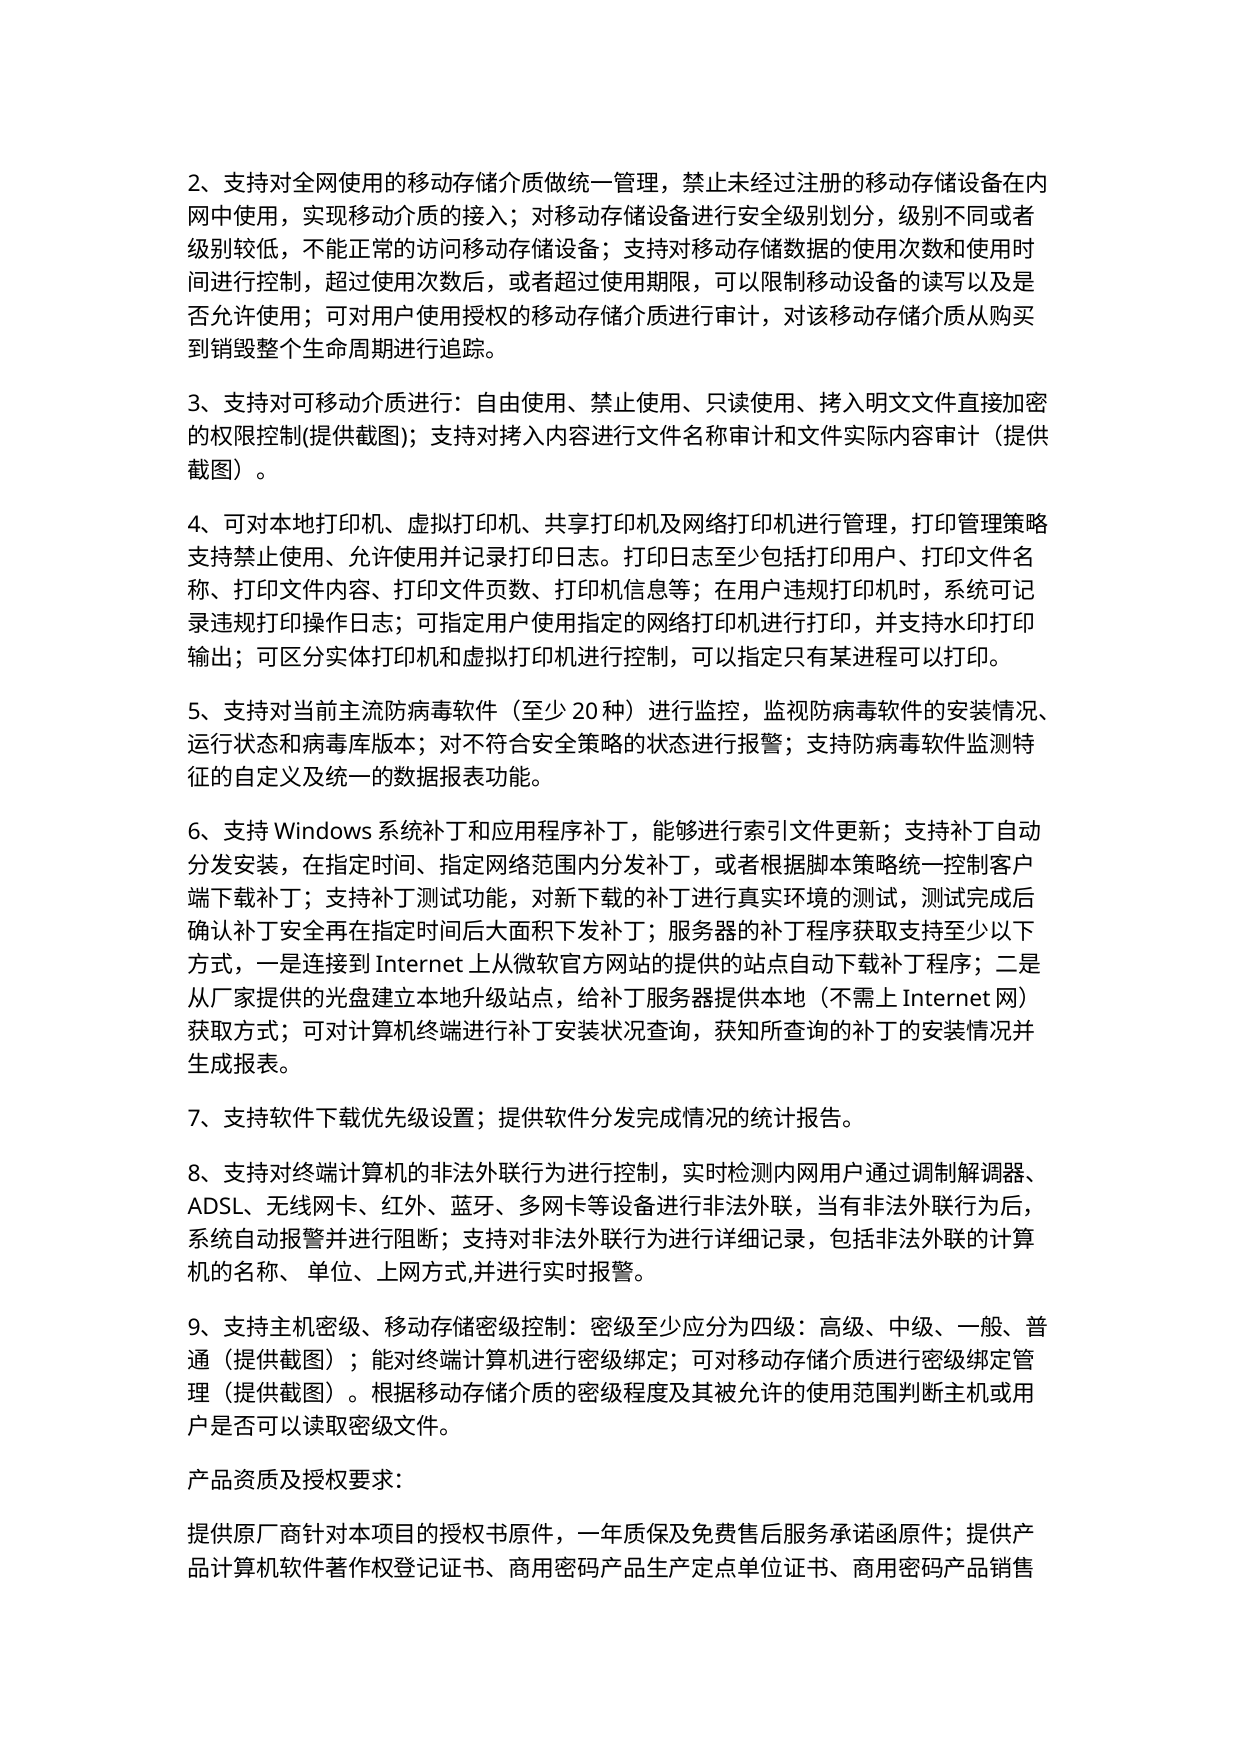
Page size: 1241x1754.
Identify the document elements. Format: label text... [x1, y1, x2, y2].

text 2、支持对全网使用的移动存储介质做统一管理，禁止未经过注册的移动存储设备在内网中使用，实现移动介质的接入；对移动存储设备进行安全级别划分，级别不同或者级别较低，不能正常的访问移动存储设备；支持对移动存储数据的使用次数和使用时间进行控制，超过使用次数后，或者超过使用期限，可以限制移动设备的读写以及是否允许使用；可对用户使用授权的移动存储介质进行审计，对该移动存储介质从购买到销毁整个生命周期进行追踪。 [187, 164, 1053, 364]
text 3、支持对可移动介质进行：自由使用、禁止使用、只读使用、拷入明文文件直接加密的权限控制(提供截图)；支持对拷入内容进行文件名称审计和文件实际内容审计（提供截图）。 [187, 385, 1053, 485]
text 6、支持Windows系统补丁和应用程序补丁，能够进行索引文件更新；支持补丁自动分发安装，在指定时间、指定网络范围内分发补丁，或者根据脚本策略统一控制客户端下载补丁；支持补丁测试功能，对新下载的补丁进行真实环境的测试，测试完成后确认补丁安全再在指定时间后大面积下发补丁；服务器的补丁程序获取支持至少以下方式，一是连接到Internet上从微软官方网站的提供的站点自动下载补丁程序；二是从厂家提供的光盘建立本地升级站点，给补丁服务器提供本地（不需上Internet网）获取方式；可对计算机终端进行补丁安装状况查询，获知所查询的补丁的安装情况并生成报表。 [187, 813, 1053, 1079]
text 7、支持软件下载优先级设置；提供软件分发完成情况的统计报告。 [187, 1100, 1053, 1133]
text 4、可对本地打印机、虚拟打印机、共享打印机及网络打印机进行管理，打印管理策略支持禁止使用、允许使用并记录打印日志。打印日志至少包括打印用户、打印文件名称、打印文件内容、打印文件页数、打印机信息等；在用户违规打印机时，系统可记录违规打印操作日志；可指定用户使用指定的网络打印机进行打印，并支持水印打印输出；可区分实体打印机和虚拟打印机进行控制，可以指定只有某进程可以打印。 [187, 506, 1053, 672]
text 8、支持对终端计算机的非法外联行为进行控制，实时检测内网用户通过调制解调器、ADSL、无线网卡、红外、蓝牙、多网卡等设备进行非法外联，当有非法外联行为后，系统自动报警并进行阻断；支持对非法外联行为进行详细记录，包括非法外联的计算机的名称、 单位、上网方式,并进行实时报警。 [187, 1154, 1053, 1288]
text 5、支持对当前主流防病毒软件（至少20种）进行监控，监视防病毒软件的安装情况、运行状态和病毒库版本；对不符合安全策略的状态进行报警；支持防病毒软件监测特征的自定义及统一的数据报表功能。 [187, 693, 1053, 792]
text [187, 1516, 1053, 1583]
text 产品资质及授权要求： [187, 1462, 1053, 1496]
text 9、支持主机密级、移动存储密级控制：密级至少应分为四级：高级、中级、一般、普通（提供截图）；能对终端计算机进行密级绑定；可对移动存储介质进行密级绑定管理（提供截图）。根据移动存储介质的密级程度及其被允许的使用范围判断主机或用户是否可以读取密级文件。 [187, 1308, 1053, 1441]
